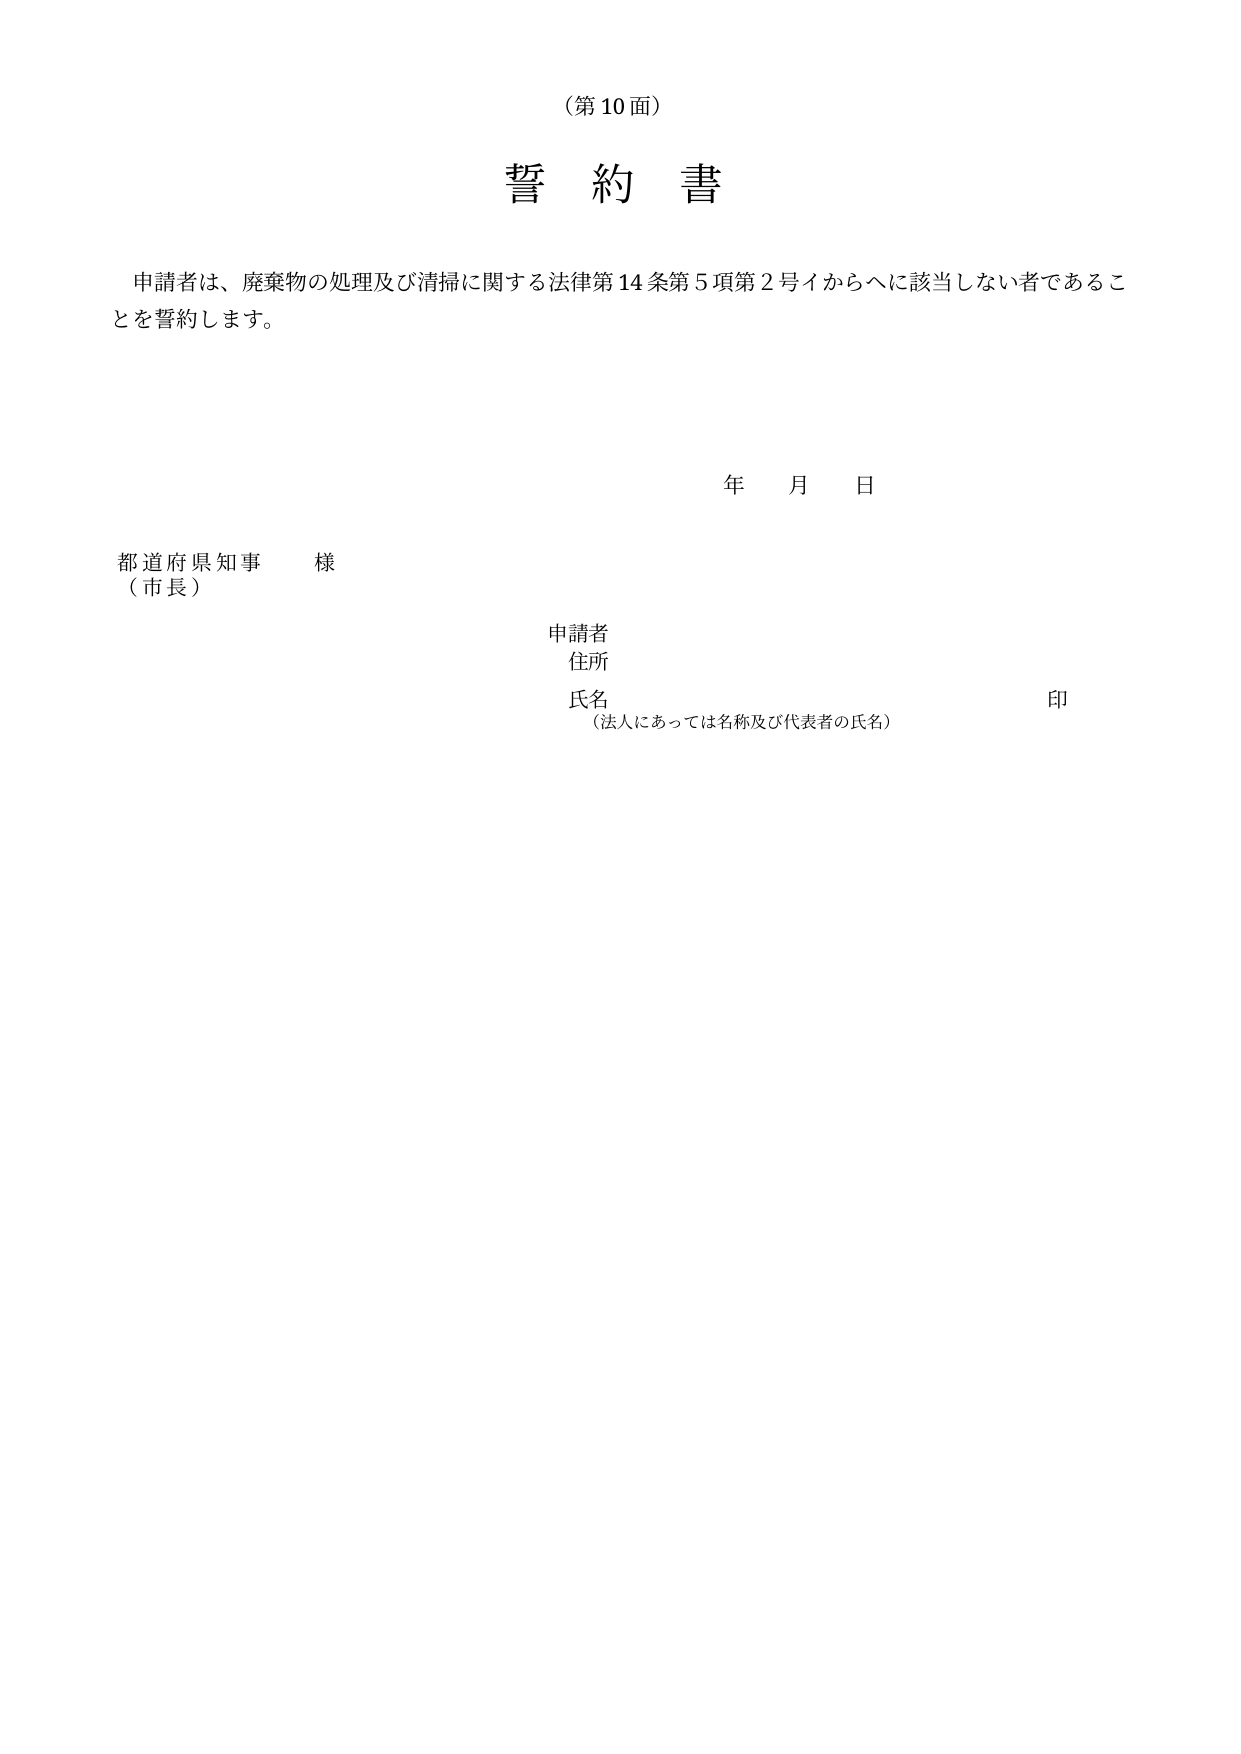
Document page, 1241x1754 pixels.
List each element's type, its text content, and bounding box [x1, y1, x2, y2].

text 誓 約 書 [89, 150, 1137, 213]
text （第10面） [89, 89, 1137, 120]
text 申請者 [89, 625, 1137, 646]
text 年 月 日 [89, 468, 1137, 500]
text （法人にあっては名称及び代表者の氏名） [583, 711, 1152, 732]
text 氏名 印 [89, 691, 1137, 711]
text 都道府県知事 様 [89, 550, 1137, 575]
text 申請者は、廃棄物の処理及び清掃に関する法律第14条第５項第２号イからヘに該当しない者であるこ [89, 260, 1137, 298]
text （市長） [89, 575, 1137, 600]
text 住所 [89, 646, 1137, 676]
text とを誓約します。 [89, 298, 1137, 335]
